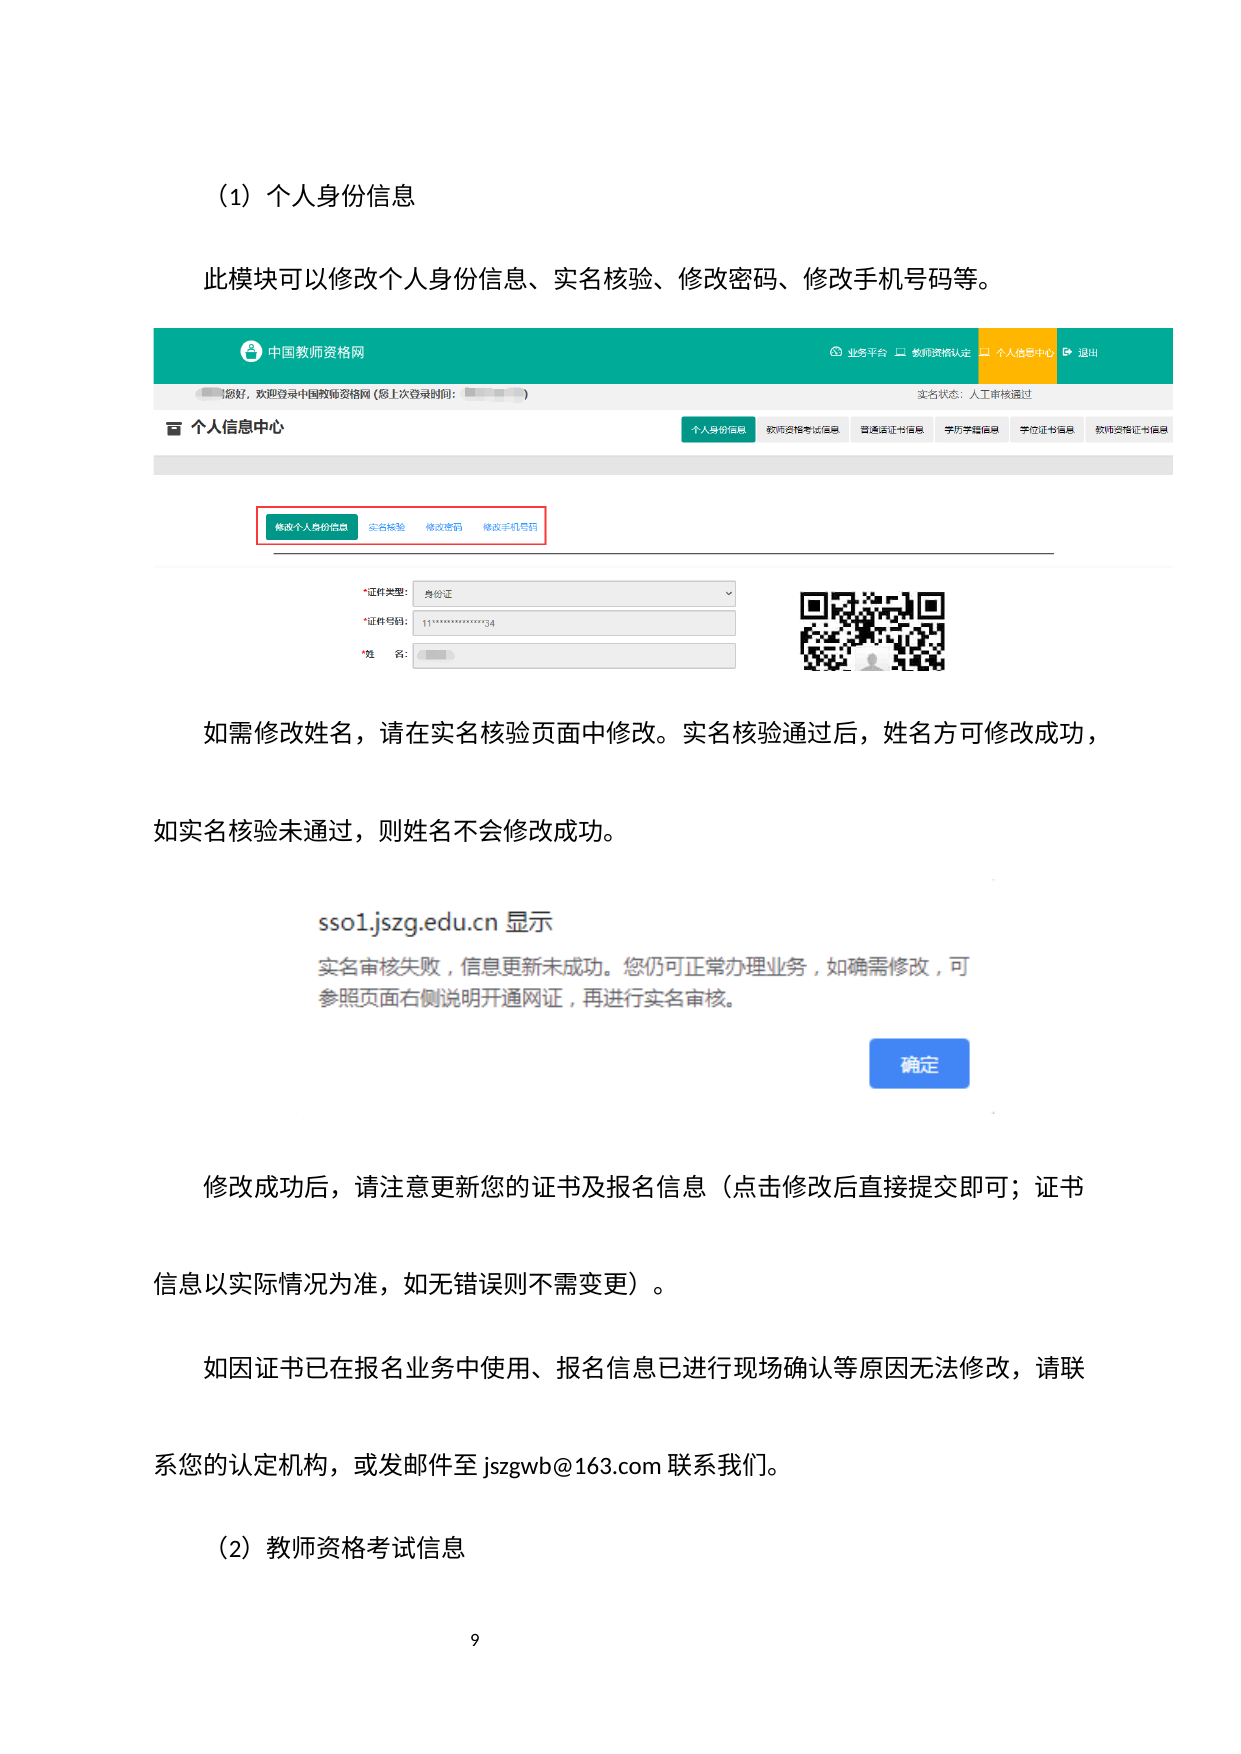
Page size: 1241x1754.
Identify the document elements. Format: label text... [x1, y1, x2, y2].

text （1）个人身份信息 [153, 162, 1087, 227]
picture [153, 328, 1173, 671]
picture [296, 879, 995, 1114]
text 如需修改姓名，请在实名核验页面中修改。实名核验通过后，姓名方可修改成功，如实名核验未通过，则姓名不会修改成功。 [153, 699, 1087, 862]
text 修改成功后，请注意更新您的证书及报名信息（点击修改后直接提交即可；证书信息以实际情况为准，如无错误则不需变更）。 [153, 1153, 1087, 1316]
text （2）教师资格考试信息 [153, 1514, 1087, 1579]
text 此模块可以修改个人身份信息、实名核验、修改密码、修改手机号码等。 [153, 245, 1087, 310]
text 如因证书已在报名业务中使用、报名信息已进行现场确认等原因无法修改，请联系您的认定机构，或发邮件至jszgwb@163.com联系我们。 [153, 1334, 1087, 1496]
